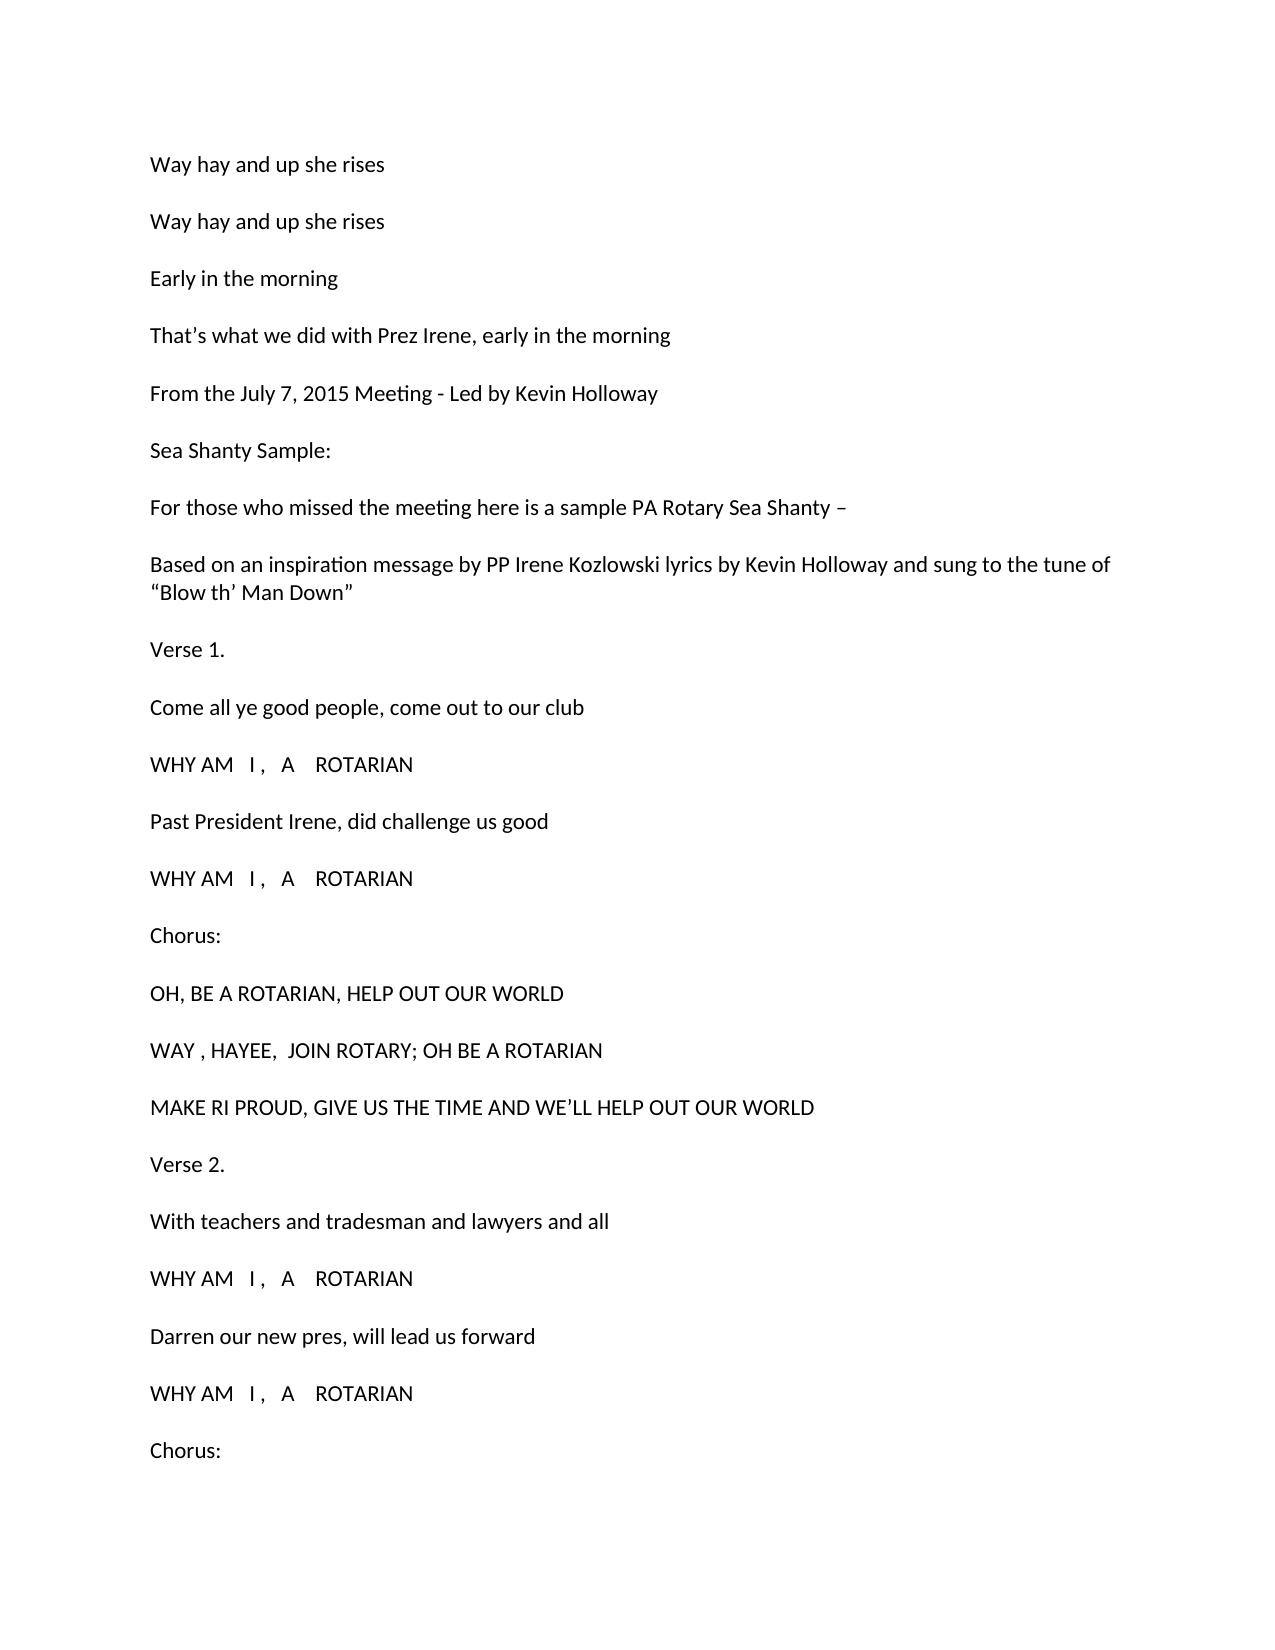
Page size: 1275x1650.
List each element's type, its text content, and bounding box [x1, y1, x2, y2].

text Early in the morning [150, 264, 1125, 292]
text Come all ye good people, come out to our club [150, 693, 1125, 721]
text Sea Shanty Sample: [150, 436, 1125, 464]
text MAKE RI PROUD, GIVE US THE TIME AND WE’LL HELP OUT OUR WORLD [150, 1093, 1125, 1121]
text WHY AM I , A ROTARIAN [150, 1264, 1125, 1293]
text Way hay and up she rises [150, 207, 1125, 235]
text Chorus: [150, 1436, 1125, 1464]
text For those who missed the meeting here is a sample PA Rotary Sea Shanty – [150, 493, 1125, 521]
text WHY AM I , A ROTARIAN [150, 864, 1125, 892]
text Past President Irene, did challenge us good [150, 807, 1125, 835]
text Verse 2. [150, 1150, 1125, 1178]
text That’s what we did with Prez Irene, early in the morning [150, 322, 1125, 349]
text WHY AM I , A ROTARIAN [150, 1379, 1125, 1407]
text WHY AM I , A ROTARIAN [150, 750, 1125, 778]
text Verse 1. [150, 636, 1125, 663]
text WAY , HAYEE, JOIN ROTARY; OH BE A ROTARIAN [150, 1036, 1125, 1064]
text OH, BE A ROTARIAN, HELP OUT OUR WORLD [150, 979, 1125, 1007]
text Darren our new pres, will lead us forward [150, 1322, 1125, 1350]
text From the July 7, 2015 Meeting - Led by Kevin Holloway [150, 379, 1125, 407]
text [150, 150, 1125, 178]
text Based on an inspiration message by PP Irene Kozlowski lyrics by Kevin Holloway and sung to the tune of “Blow th’ Man Down” [150, 550, 1125, 606]
text With teachers and tradesman and lawyers and all [150, 1207, 1125, 1235]
text Chorus: [150, 921, 1125, 949]
